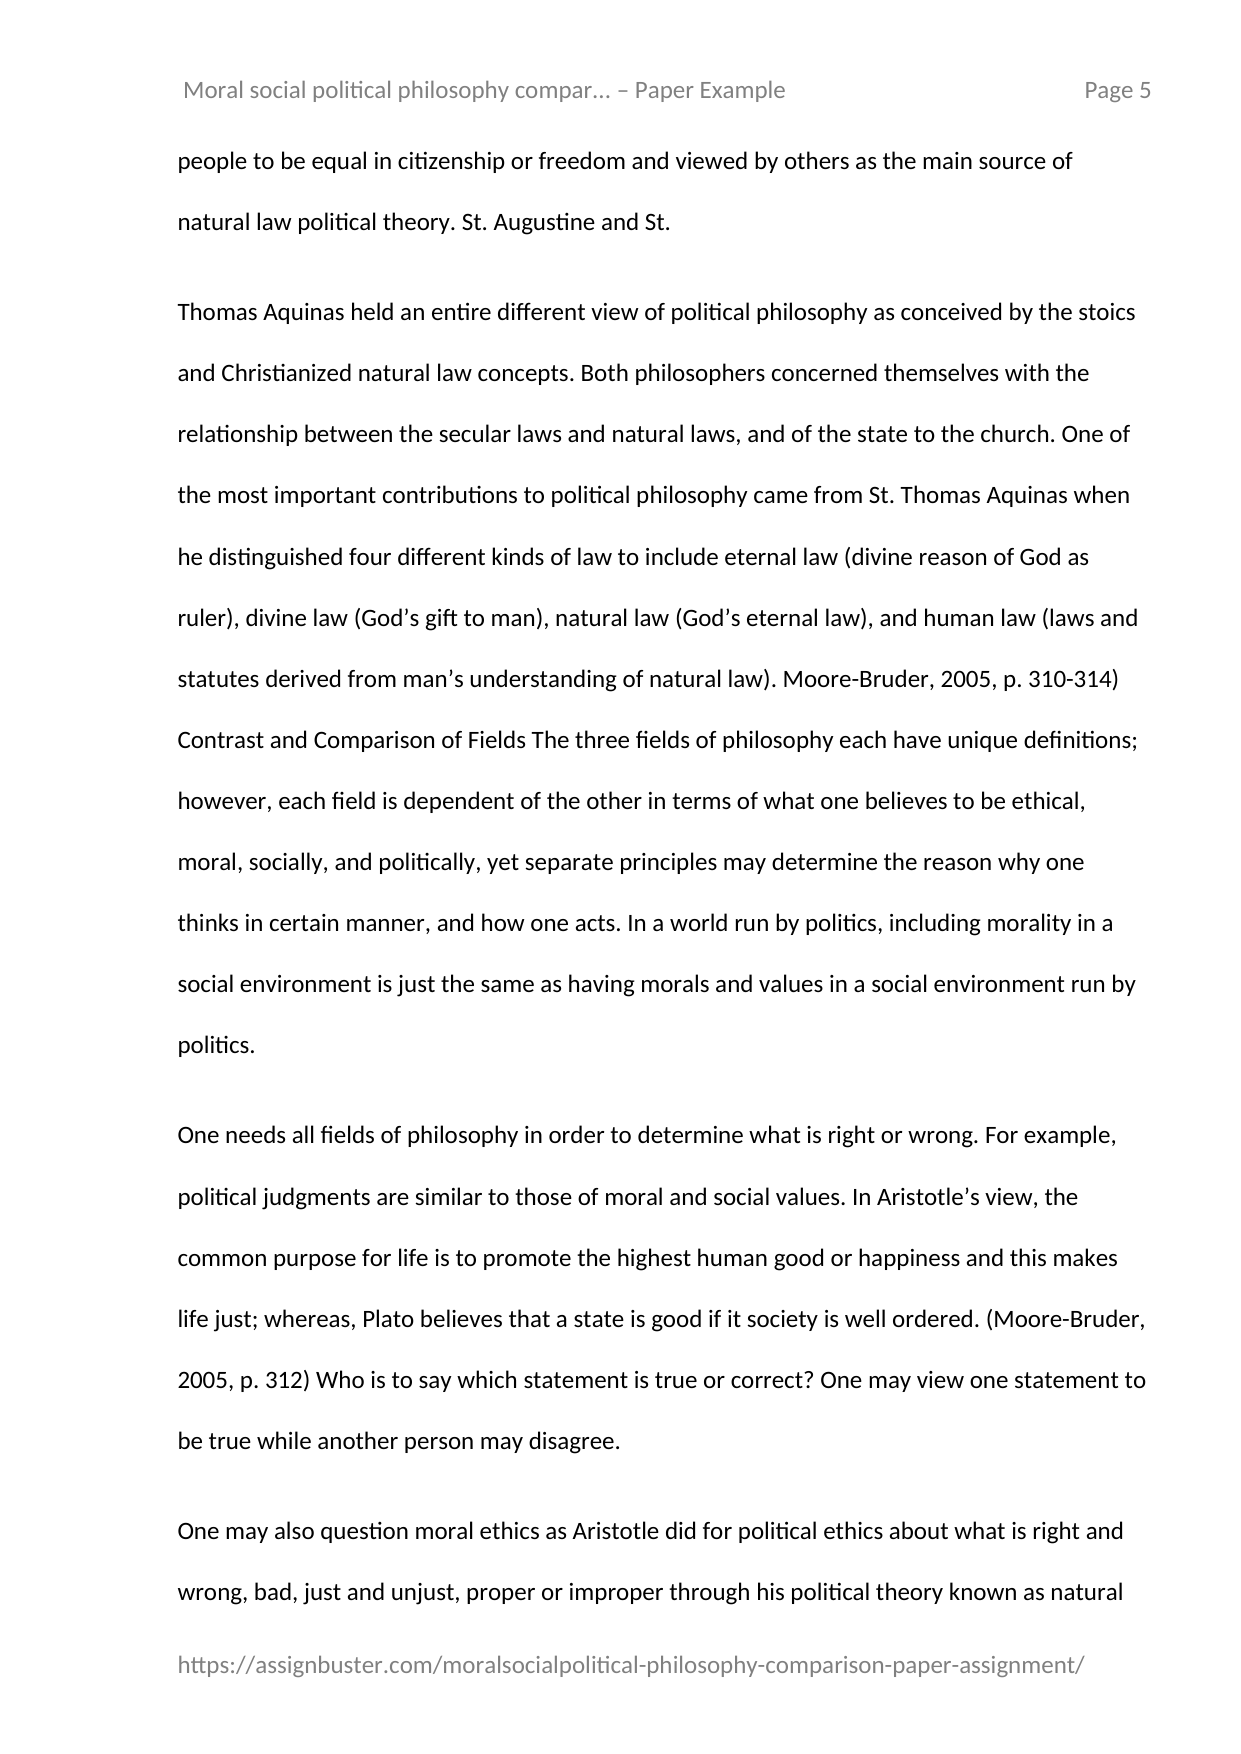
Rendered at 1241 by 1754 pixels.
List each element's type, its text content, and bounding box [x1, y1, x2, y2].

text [177, 1515, 1152, 1607]
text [177, 145, 1152, 237]
text One needs all fields of philosophy in order to determine what is right or wrong. For example, political judgments are similar to those of moral and social values. In Aristotle’s view, the common purpose for life is to promote the highest human good or happiness and this makes life just; whereas, Plato believes that a state is good if it society is well ordered. (Moore-Bruder, 2005, p. 312) Who is to say which statement is true or correct? One may view one statement to be true while another person may disagree. [177, 1119, 1152, 1455]
text Thomas Aquinas held an entire different view of political philosophy as conceived by the stoics and Christianized natural law concepts. Both philosophers concerned themselves with the relationship between the secular laws and natural laws, and of the state to the church. One of the most important contributions to political philosophy came from St. Thomas Aquinas when he distinguished four different kinds of law to include eternal law (divine reason of God as ruler), divine law (God’s gift to man), natural law (God’s eternal law), and human law (laws and statutes derived from man’s understanding of natural law). Moore-Bruder, 2005, p. 310-314) Contrast and Comparison of Fields The three fields of philosophy each have unique definitions; however, each field is dependent of the other in terms of what one believes to be ethical, moral, socially, and politically, yet separate principles may determine the reason why one thinks in certain manner, and how one acts. In a world run by politics, including morality in a social environment is just the same as having morals and values in a social environment run by politics. [177, 297, 1152, 1059]
